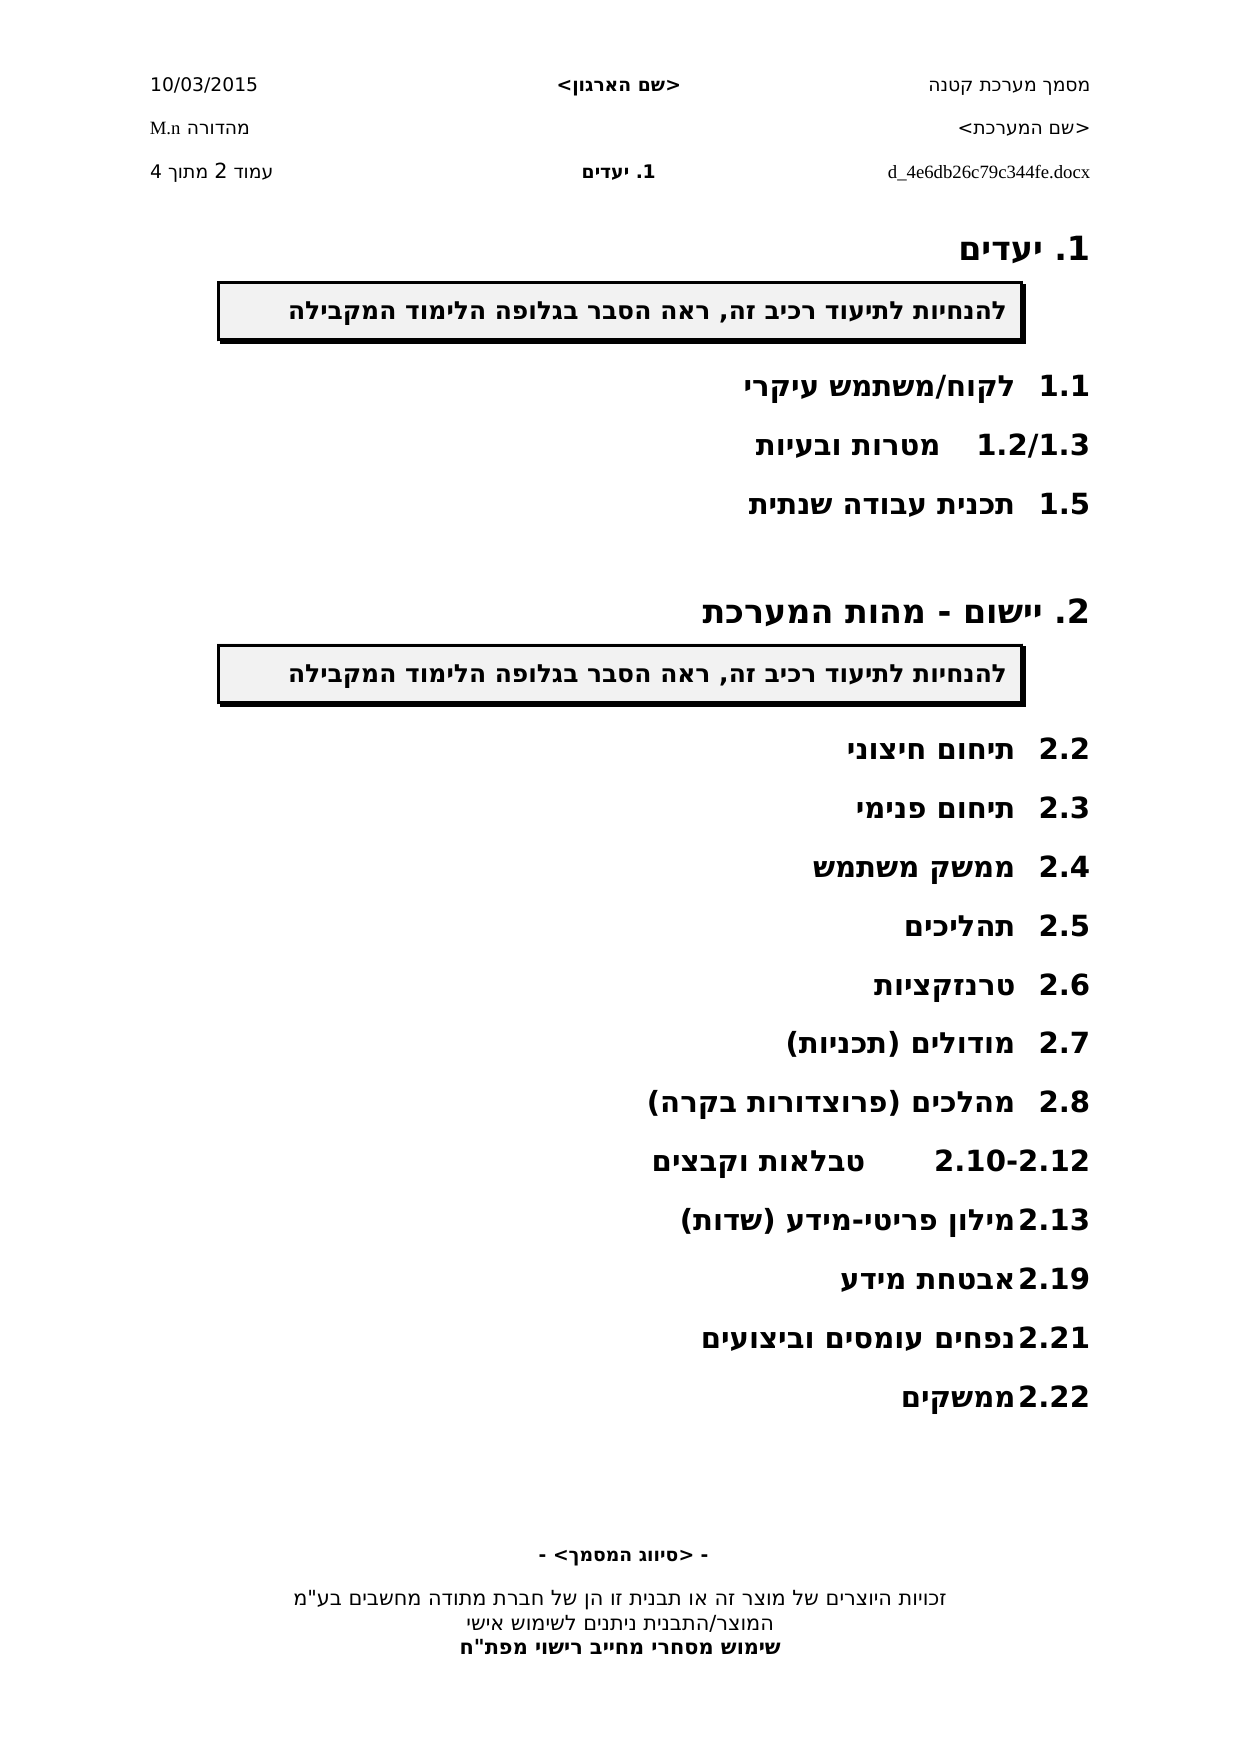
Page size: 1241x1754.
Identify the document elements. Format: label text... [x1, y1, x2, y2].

subtitle 2.13 מילון פריטי-מידע (שדות) [150, 1204, 1090, 1238]
subtitle 2.6 טרנזקציות [150, 968, 1090, 1002]
subtitle 2.10-2.12 טבלאות וקבצים [150, 1145, 1090, 1179]
subtitle 1. יעדים [150, 229, 1090, 268]
subtitle 2.21 נפחים עומסים וביצועים [150, 1322, 1090, 1356]
subtitle 1.2/1.3 מטרות ובעיות [150, 428, 1090, 462]
subtitle 2.2 תיחום חיצוני [150, 732, 1090, 766]
subtitle 2.5 תהליכים [150, 909, 1090, 943]
subtitle 1.1 לקוח/משתמש עיקרי [150, 369, 1090, 403]
subtitle 2.4 ממשק משתמש [150, 850, 1090, 884]
text להנחיות לתיעוד רכיב זה, ראה הסבר בגלופה הלימוד המקבילה [220, 284, 1020, 338]
subtitle 2. יישום - מהות המערכת [150, 592, 1090, 631]
subtitle 1.5 תכנית עבודה שנתית [150, 487, 1090, 521]
subtitle 2.19 אבטחת מידע [150, 1263, 1090, 1297]
subtitle 2.22 ממשקים [150, 1381, 1090, 1414]
text להנחיות לתיעוד רכיב זה, ראה הסבר בגלופה הלימוד המקבילה [220, 647, 1020, 701]
subtitle 2.8 מהלכים (פרוצדורות בקרה) [150, 1086, 1090, 1120]
subtitle 2.7 מודולים (תכניות) [150, 1027, 1090, 1061]
subtitle 2.3 תיחום פנימי [150, 791, 1090, 825]
